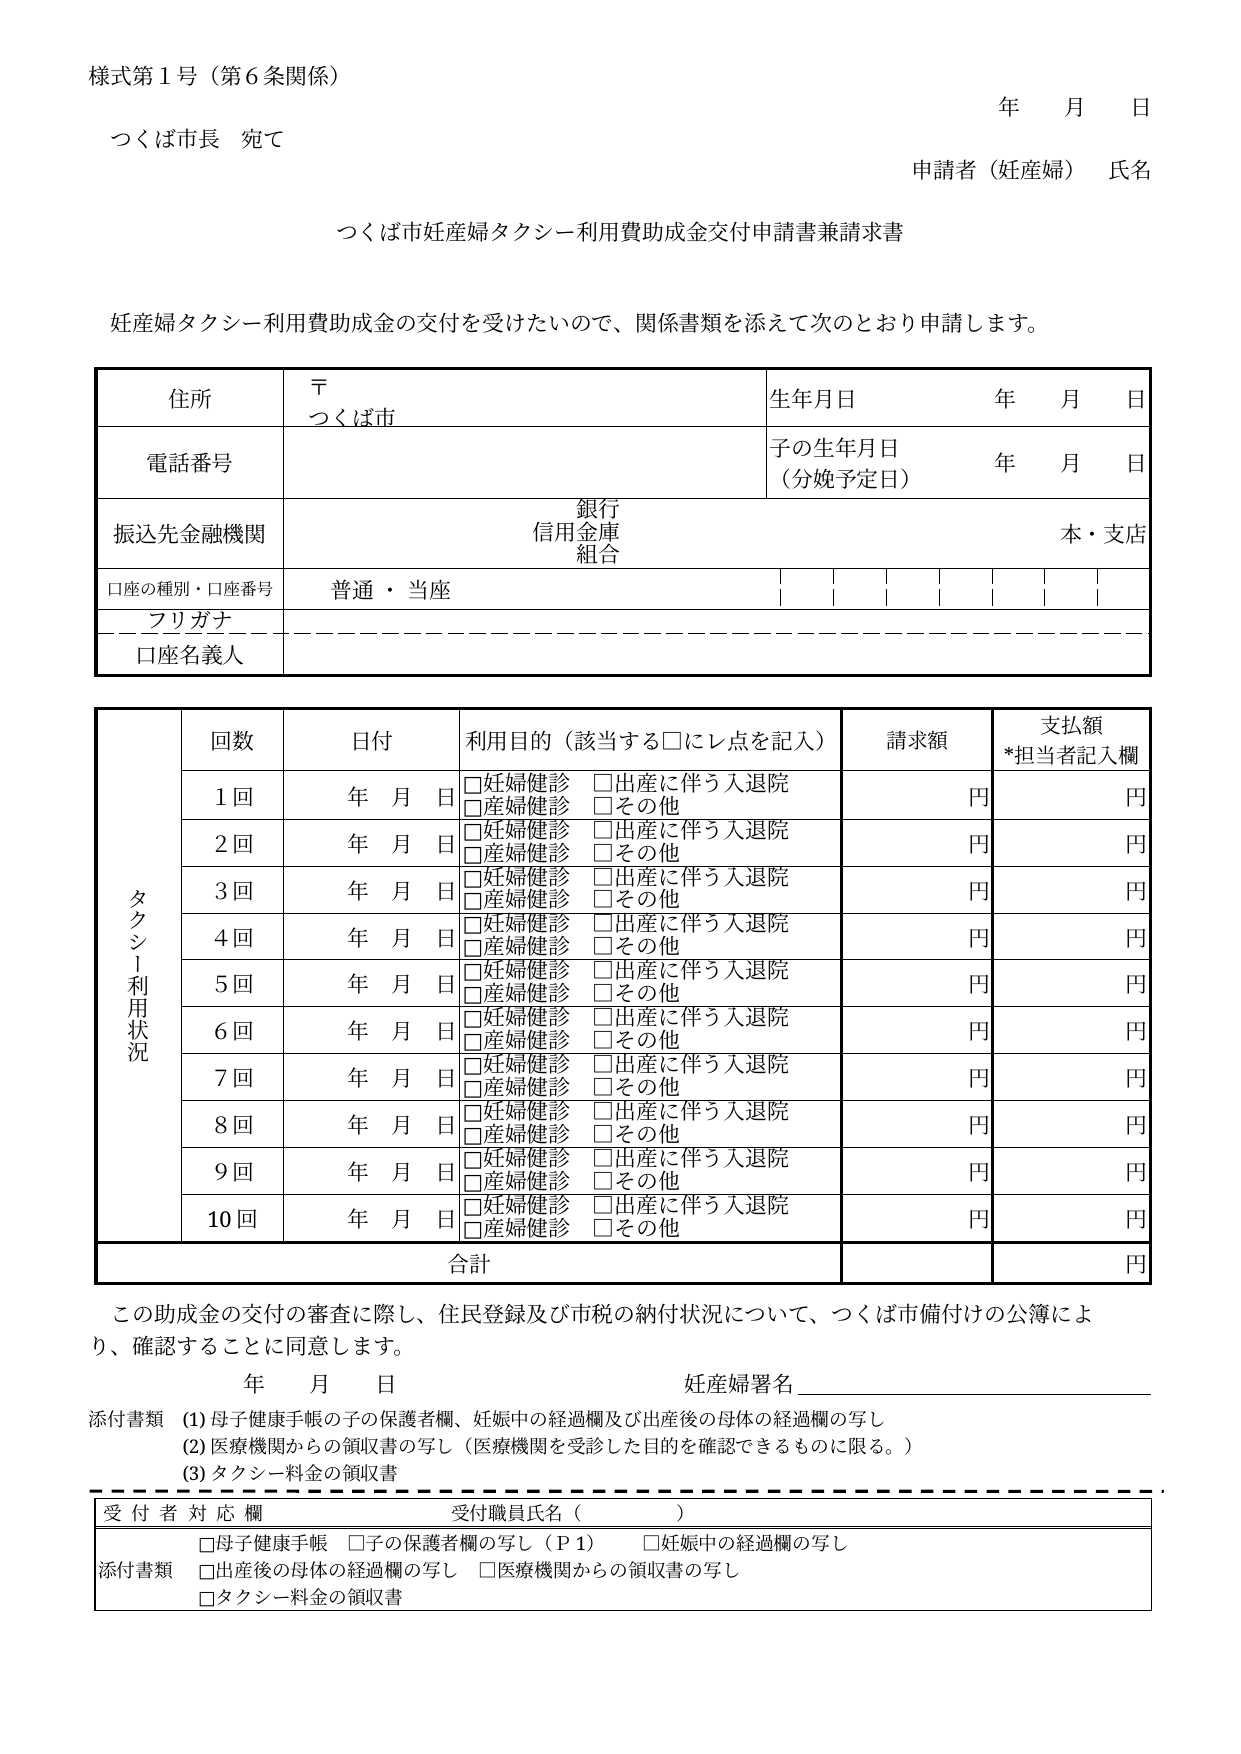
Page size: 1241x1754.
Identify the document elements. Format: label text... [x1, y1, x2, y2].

text 妊産婦タクシー利用費助成金の交付を受けたいので、関係書類を添えて次のとおり申請します。 [88, 306, 1152, 337]
table_cell [843, 1244, 991, 1282]
table_cell 年 月 日 [284, 914, 459, 959]
table_cell [887, 569, 939, 609]
table_cell 年 月 日 [284, 771, 459, 819]
table_cell 年 月 日 [284, 1054, 459, 1100]
table_cell ２回 [182, 820, 283, 866]
table_cell 円 [843, 1195, 991, 1241]
table_cell ６回 [182, 1007, 283, 1053]
table_cell 円 [994, 867, 1149, 912]
table_cell 年 月 日 [284, 1101, 459, 1147]
table_cell 円 [994, 1054, 1149, 1100]
table_cell 円 [843, 1101, 991, 1147]
table_header 生年月日 [767, 370, 887, 426]
table_cell 年 月 日 [284, 1195, 459, 1241]
table_cell [284, 610, 1149, 632]
table_cell □妊婦健診 □出産に伴う入退院 □産婦健診 □その他 [460, 1148, 840, 1194]
text 年 月 日 妊産婦署名 [88, 1367, 1152, 1398]
table_cell □妊婦健診 □出産に伴う入退院 □産婦健診 □その他 [460, 914, 840, 959]
table_cell [834, 569, 887, 609]
table_cell □妊婦健診 □出産に伴う入退院 □産婦健診 □その他 [460, 820, 840, 866]
table_cell 年 月 日 [284, 1148, 459, 1194]
table_cell 10回 [182, 1195, 283, 1241]
table_cell 電話番号 [98, 427, 283, 498]
table_cell 円 [994, 1195, 1149, 1241]
table_cell 年 月 日 [284, 820, 459, 866]
table_cell □妊婦健診 □出産に伴う入退院 □産婦健診 □その他 [460, 1101, 840, 1147]
table_cell ５回 [182, 960, 283, 1006]
table_cell ９回 [182, 1148, 283, 1194]
table_cell ３回 [182, 867, 283, 912]
text つくば市長 宛て [88, 122, 1152, 153]
text (3) タクシー料金の領収書 [88, 1458, 1152, 1485]
table_cell ４回 [182, 914, 283, 959]
table_header 受付者対応欄 受付職員氏名（ ） [96, 1499, 1151, 1526]
table_cell [1045, 569, 1097, 609]
table_cell 円 [843, 914, 991, 959]
table_cell □妊婦健診 □出産に伴う入退院 □産婦健診 □その他 [460, 960, 840, 1006]
table_cell 円 [843, 1007, 991, 1053]
table_cell [284, 633, 1149, 674]
table_cell 添付書類 [96, 1529, 195, 1610]
text 様式第１号（第６条関係） [88, 59, 1152, 91]
table_cell 年 月 日 [928, 427, 1149, 498]
table_cell [1098, 569, 1149, 609]
table_cell [781, 569, 834, 609]
text 添付書類 (1) 母子健康手帳の子の保護者欄、妊娠中の経過欄及び出産後の母体の経過欄の写し [88, 1404, 1152, 1431]
text 申請者（妊産婦） 氏名 [88, 153, 1152, 185]
table_cell [992, 569, 1045, 609]
table_cell 円 [843, 1148, 991, 1194]
table_cell 円 [994, 1148, 1149, 1194]
table_cell [284, 427, 766, 498]
table_cell □妊婦健診 □出産に伴う入退院 □産婦健診 □その他 [460, 1054, 840, 1100]
table_header タクシー利用状況 [98, 710, 181, 1241]
table_cell 銀行 信用金庫 組合 [284, 499, 623, 567]
table_header 支払額 *担当者記入欄 [994, 710, 1149, 770]
table_cell 子の生年月日 （分娩予定日） [767, 427, 927, 498]
table_cell ８回 [182, 1101, 283, 1147]
table_header 年 月 日 [887, 370, 1149, 426]
text 年 月 日 [88, 91, 1152, 122]
table_cell 口座の種別・口座番号 [98, 569, 283, 609]
table_cell 本・支店 [623, 499, 1149, 567]
table_header 回数 [182, 710, 283, 770]
table_cell □妊婦健診 □出産に伴う入退院 □産婦健診 □その他 [460, 867, 840, 912]
text この助成金の交付の審査に際し、住民登録及び市税の納付状況について、つくば市備付けの公簿により、確認することに同意します。 [88, 1298, 1097, 1361]
table_cell ７回 [182, 1054, 283, 1100]
table_cell 円 [994, 914, 1149, 959]
table_cell 円 [843, 1054, 991, 1100]
table_header 日付 [284, 710, 459, 770]
table_cell □妊婦健診 □出産に伴う入退院 □産婦健診 □その他 [460, 1007, 840, 1053]
table_header 〒 つくば市 [284, 370, 766, 426]
table_header 利用目的（該当する□にレ点を記入） [460, 710, 840, 770]
table_cell 円 [994, 771, 1149, 819]
table_cell 年 月 日 [284, 960, 459, 1006]
table_cell １回 [182, 771, 283, 819]
table_cell 円 [994, 820, 1149, 866]
table_cell 円 [994, 1244, 1149, 1282]
table_cell フリガナ [98, 610, 283, 632]
table_cell 円 [994, 960, 1149, 1006]
table_cell □妊婦健診 □出産に伴う入退院 □産婦健診 □その他 [460, 771, 840, 819]
table_cell 円 [843, 960, 991, 1006]
table_cell 年 月 日 [284, 1007, 459, 1053]
table_cell 普通 ・ 当座 [284, 569, 781, 609]
text (2) 医療機関からの領収書の写し（医療機関を受診した目的を確認できるものに限る。） [88, 1431, 1152, 1458]
table_cell 口座名義人 [98, 633, 283, 674]
text つくば市妊産婦タクシー利用費助成金交付申請書兼請求書 [88, 215, 1152, 246]
table_cell □妊婦健診 □出産に伴う入退院 □産婦健診 □その他 [460, 1195, 840, 1241]
table_cell 円 [843, 820, 991, 866]
table_cell 合計 [98, 1244, 840, 1282]
table_cell [939, 569, 992, 609]
table_cell 円 [994, 1101, 1149, 1147]
table_cell 円 [994, 1007, 1149, 1053]
table_cell 円 [843, 771, 991, 819]
table_cell □母子健康手帳 □子の保護者欄の写し（Ｐ1） □妊娠中の経過欄の写し □出産後の母体の経過欄の写し □医療機関からの領収書の写し □タクシー料金の領収書 [195, 1529, 1151, 1610]
table_cell 円 [843, 867, 991, 912]
table_header 請求額 [843, 710, 991, 770]
table_cell 年 月 日 [284, 867, 459, 912]
table_cell 振込先金融機関 [98, 499, 283, 567]
table_header 住所 [98, 370, 283, 426]
